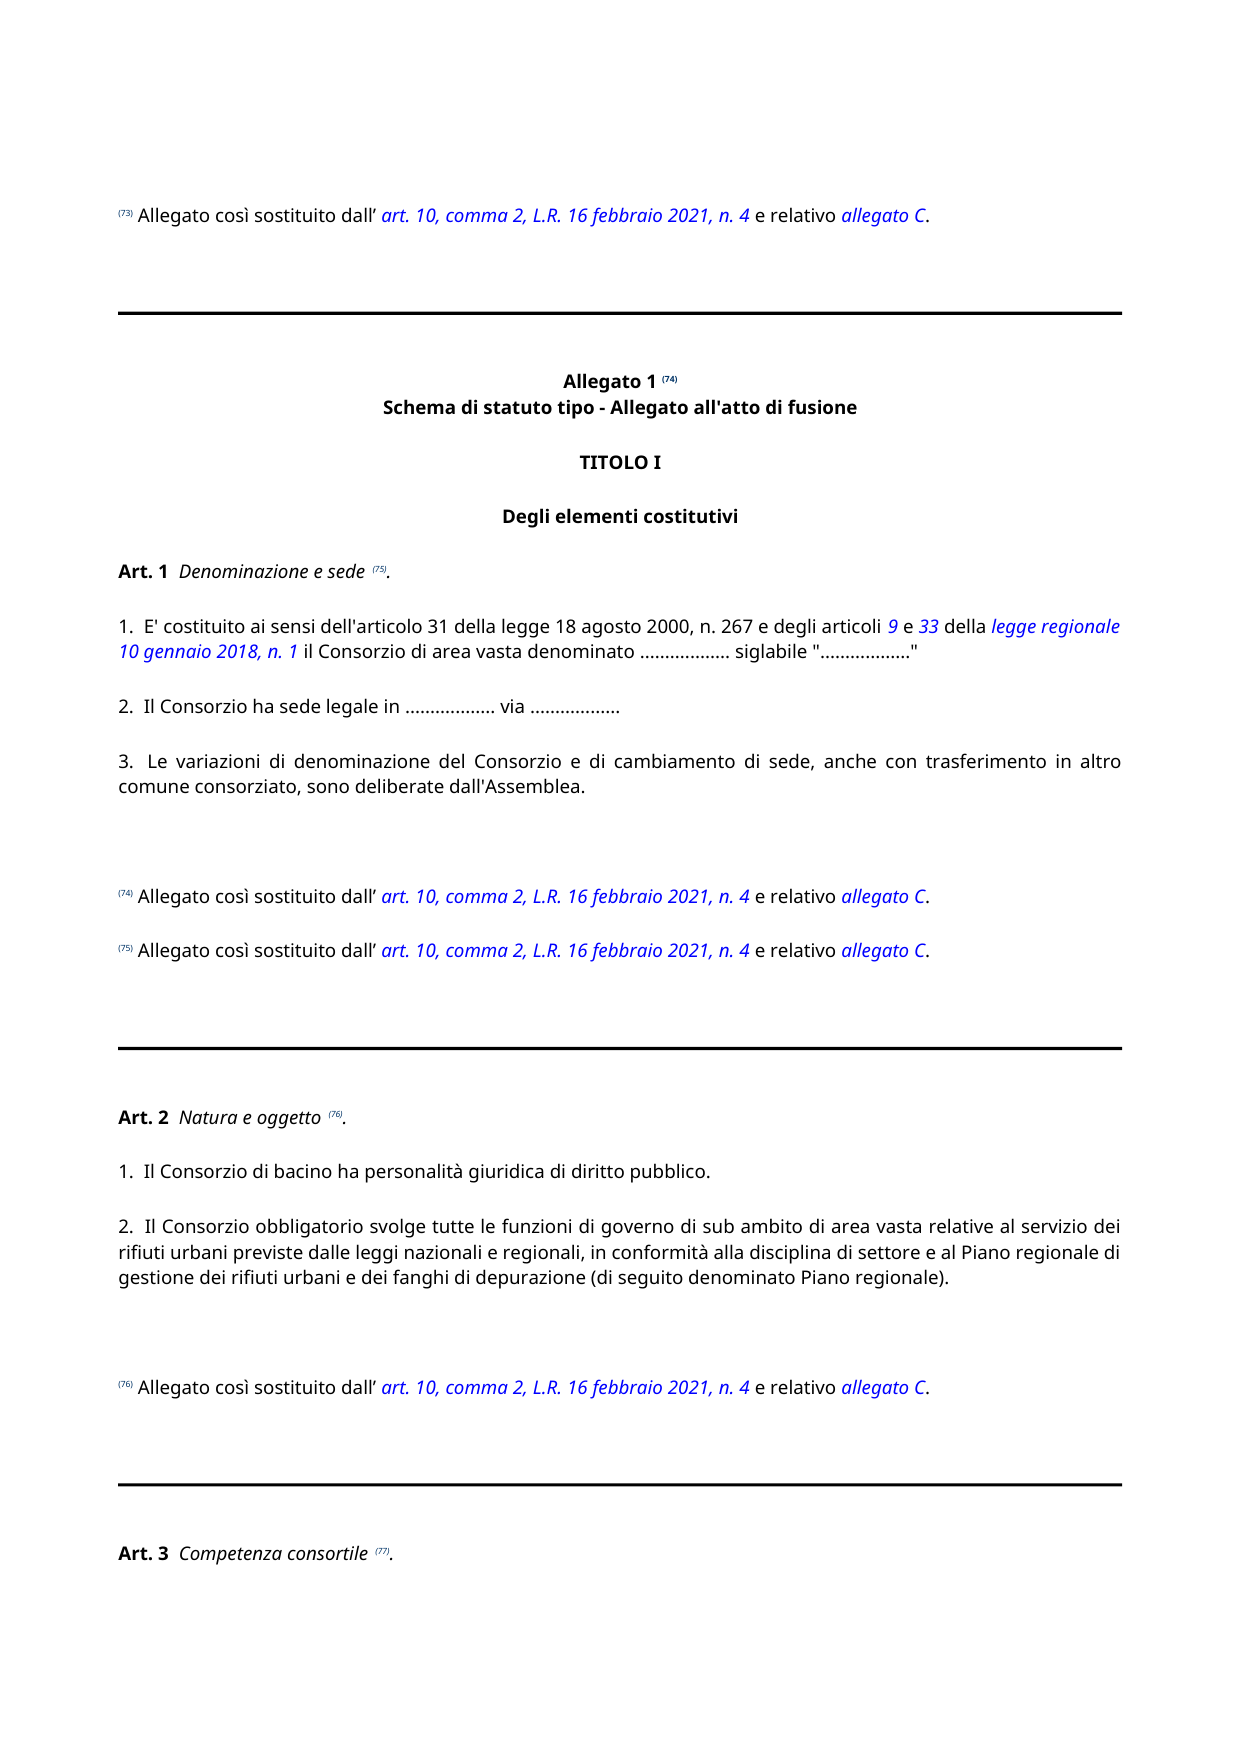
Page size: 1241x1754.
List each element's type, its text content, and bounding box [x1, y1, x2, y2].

text Art. 3 Competenza consortile (77). [118, 1541, 1122, 1566]
text 3. Le variazioni di denominazione del Consorzio e di cambiamento di sede, anche con trasferimento in altro comune consorziato, sono deliberate dall'Assemblea. [118, 748, 1122, 799]
text 1. E' costituito ai sensi dell'articolo 31 della legge 18 agosto 2000, n. 267 e degli articoli 9 e 33 della legge regionale 10 gennaio 2018, n. 1 il Consorzio di area vasta denominato .................. siglabile ".................." [118, 613, 1122, 664]
text Degli elementi costitutivi [118, 504, 1122, 529]
text (76) Allegato così sostituito dall’ art. 10, comma 2, L.R. 16 febbraio 2021, n. 4 e relativo allegato C. [118, 1374, 1122, 1399]
text Allegato 1 (74) Schema di statuto tipo - Allegato all'atto di fusione [118, 369, 1122, 420]
text (75) Allegato così sostituito dall’ art. 10, comma 2, L.R. 16 febbraio 2021, n. 4 e relativo allegato C. [118, 938, 1122, 963]
text (74) Allegato così sostituito dall’ art. 10, comma 2, L.R. 16 febbraio 2021, n. 4 e relativo allegato C. [118, 883, 1122, 908]
text 2. Il Consorzio obbligatorio svolge tutte le funzioni di governo di sub ambito di area vasta relative al servizio dei rifiuti urbani previste dalle leggi nazionali e regionali, in conformità alla disciplina di settore e al Piano regionale di gestione dei rifiuti urbani e dei fanghi di depurazione (di seguito denominato Piano regionale). [118, 1213, 1122, 1290]
text (73) Allegato così sostituito dall’ art. 10, comma 2, L.R. 16 febbraio 2021, n. 4 e relativo allegato C. [118, 202, 1122, 228]
text 1. Il Consorzio di bacino ha personalità giuridica di diritto pubblico. [118, 1159, 1122, 1184]
text 2. Il Consorzio ha sede legale in .................. via .................. [118, 693, 1122, 719]
text Art. 2 Natura e oggetto (76). [118, 1104, 1122, 1130]
text Art. 1 Denominazione e sede (75). [118, 558, 1122, 584]
text TITOLO I [118, 449, 1122, 474]
